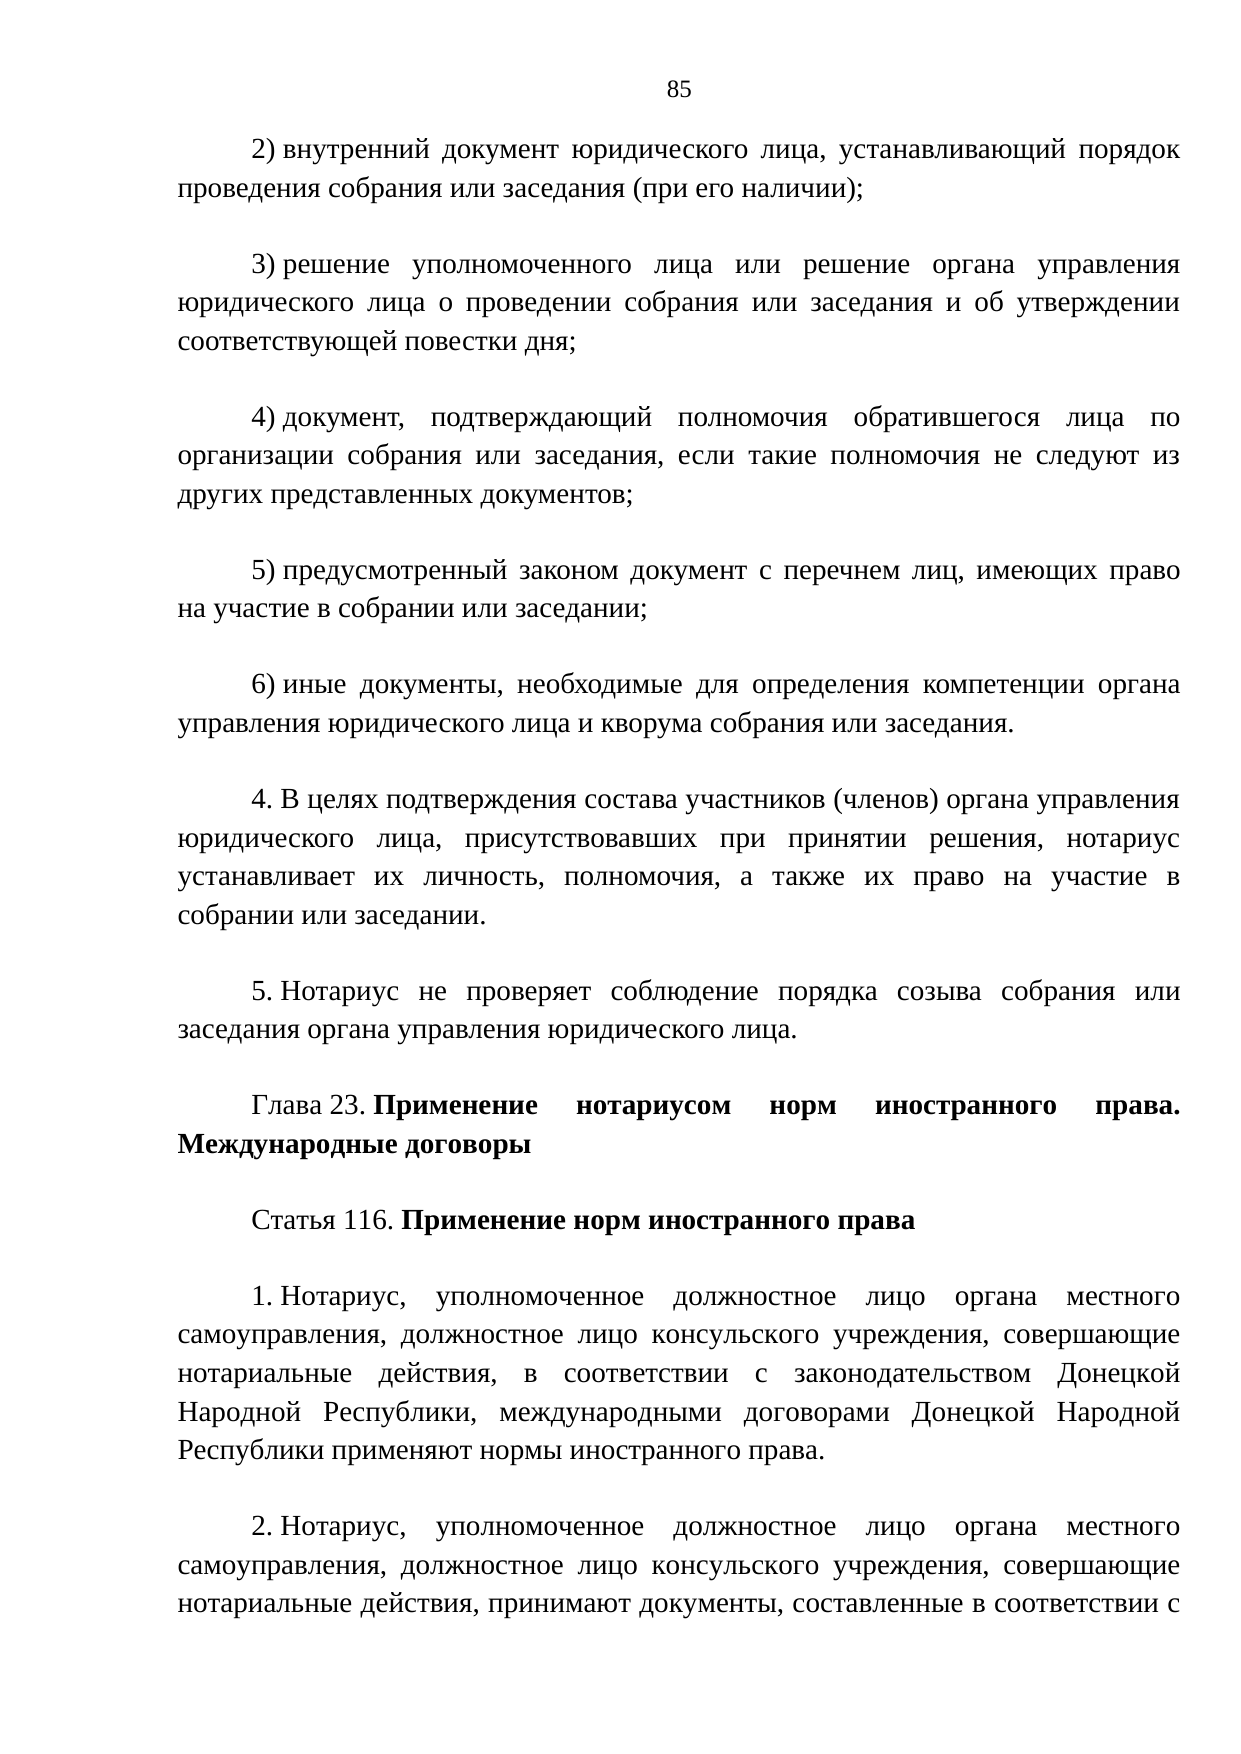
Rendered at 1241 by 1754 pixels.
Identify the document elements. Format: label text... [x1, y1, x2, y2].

text 1. Нотариус, уполномоченное должностное лицо органа местного самоуправления, должностное лицо консульского учреждения, совершающие нотариальные действия, в соответствии с законодательством Донецкой Народной Республики, международными договорами Донецкой Народной Республики применяют нормы иностранного права. [177, 1278, 1181, 1466]
text 3) решение уполномоченного лица или решение органа управления юридического лица о проведении собрания или заседания и об утверждении соответствующей повестки дня; [177, 246, 1181, 356]
text 6) иные документы, необходимые для определения компетенции органа управления юридического лица и кворума собрания или заседания. [177, 667, 1181, 739]
text 2) внутренний документ юридического лица, устанавливающий порядок проведения собрания или заседания (при его наличии); [177, 131, 1181, 203]
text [177, 1508, 1181, 1619]
text 5. Нотариус не проверяет соблюдение порядка созыва собрания или заседания органа управления юридического лица. [177, 973, 1181, 1045]
text 4) документ, подтверждающий полномочия обратившегося лица по организации собрания или заседания, если такие полномочия не следуют из других представленных документов; [177, 399, 1181, 509]
text Глава 23. Применение нотариусом норм иностранного права. Международные договоры [177, 1087, 1181, 1159]
text 4. В целях подтверждения состава участников (членов) органа управления юридического лица, присутствовавших при принятии решения, нотариус устанавливает их личность, полномочия, а также их право на участие в собрании или заседании. [177, 781, 1181, 930]
text Статья 116. Применение норм иностранного права [177, 1202, 1181, 1236]
text 5) предусмотренный законом документ с перечнем лиц, имеющих право на участие в собрании или заседании; [177, 552, 1181, 624]
